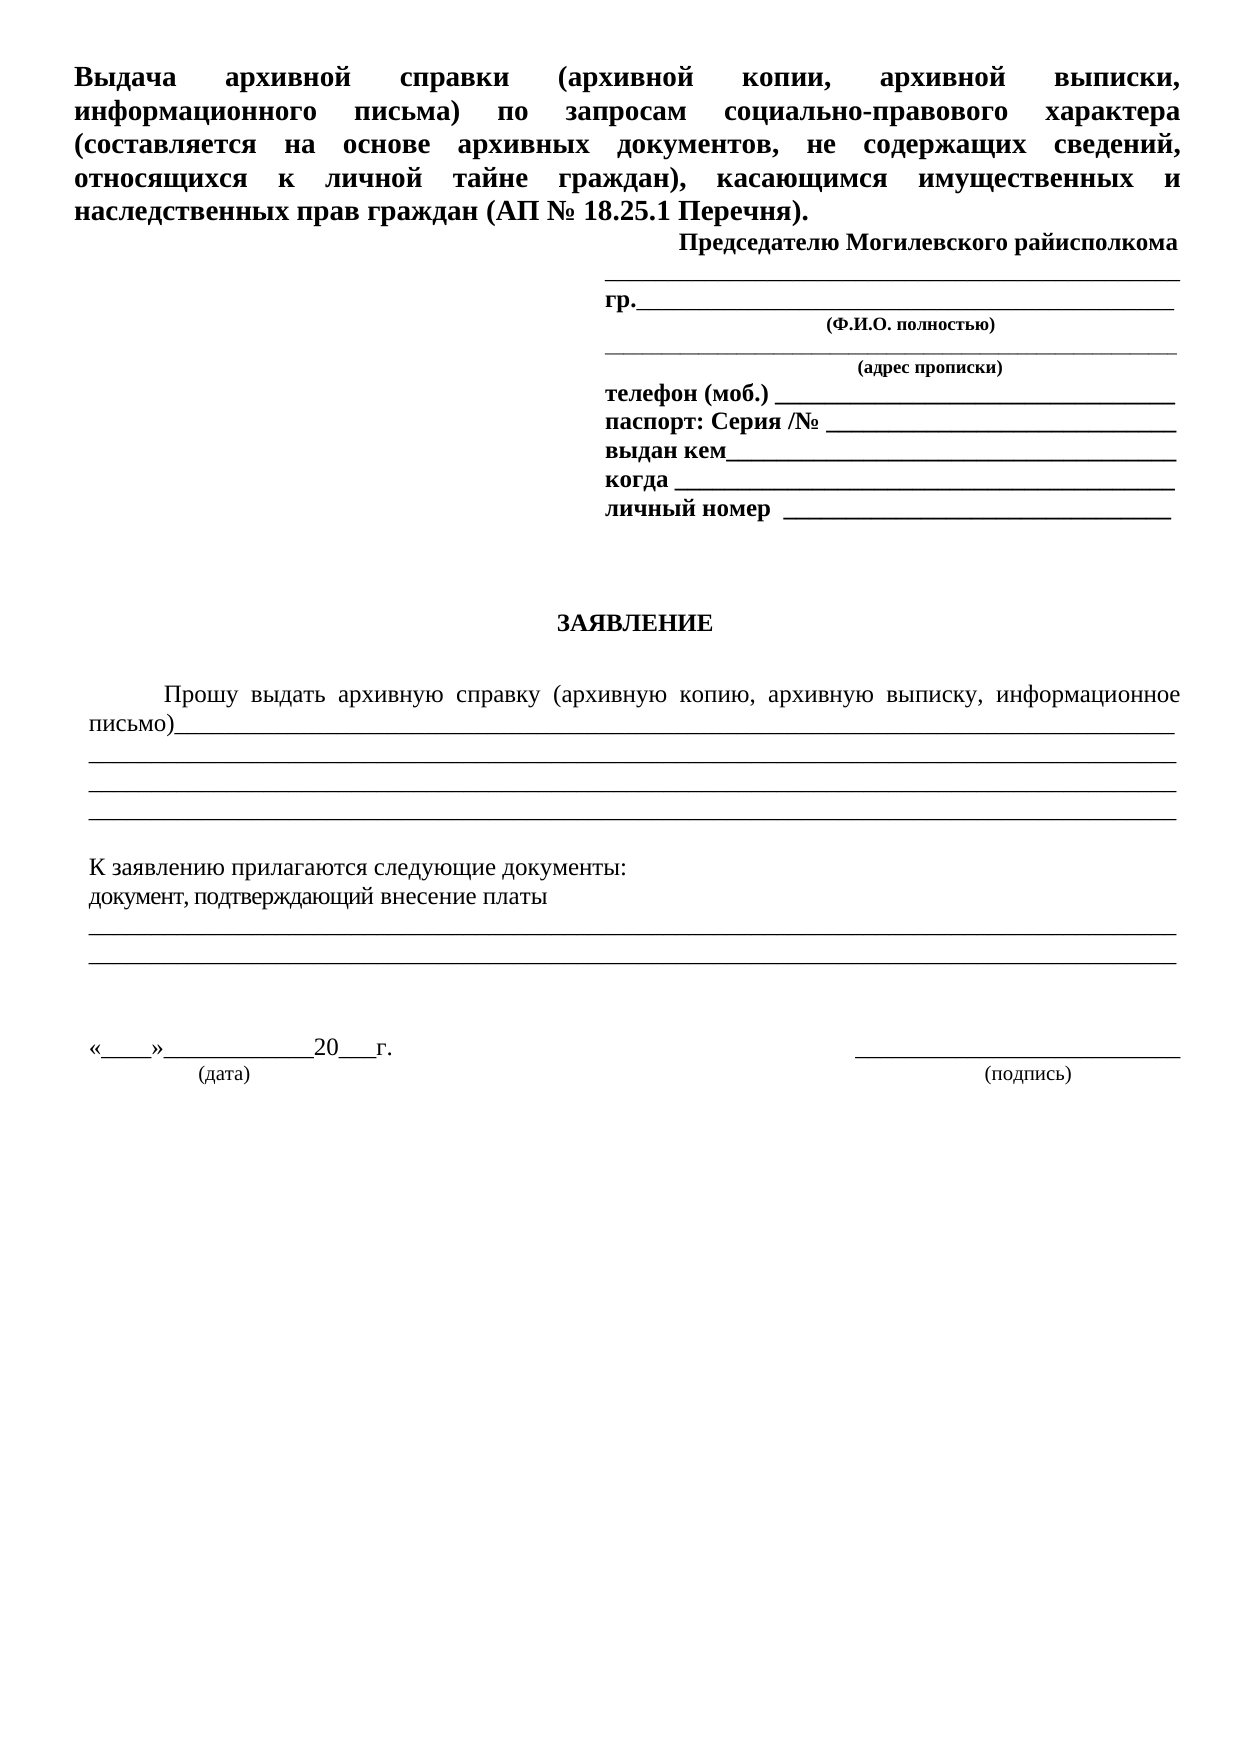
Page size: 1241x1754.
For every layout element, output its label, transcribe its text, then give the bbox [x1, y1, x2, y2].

text ______________________________________________ [89, 256, 1181, 284]
text (дата) (подпись) [89, 1061, 1181, 1084]
text Прошу выдать архивную справку (архивную копию, архивную выписку, информационное письмо)________________________________________________________________________________ [89, 679, 1181, 737]
text документ, подтверждающий внесение платы [89, 881, 1181, 909]
text когда ________________________________________ [89, 464, 1181, 493]
text ______________________________________________________________________________________________________________________________________________________________________________ [89, 766, 1181, 823]
text _______________________________________________________________________________________ [89, 909, 1181, 938]
text _______________________________________________________________________________________ [89, 737, 1181, 766]
text Выдача архивной справки (архивной копии, архивной выписки, информационного письма) по запросам социально-правового характера (составляется на основе архивных документов, не содержащих сведений, относящихся к личной тайне граждан), касающимся имущественных и наследственных прав граждан (АП № 18.25.1 Перечня). [74, 59, 1181, 227]
text телефон (моб.) ________________________________ [89, 378, 1181, 406]
text выдан кем____________________________________ [89, 435, 1181, 464]
text личный номер _______________________________ [89, 493, 1181, 521]
text (Ф.И.О. полностью) [531, 313, 1181, 334]
text _____________________________________________________________ [89, 334, 1181, 356]
text (адрес прописки) [531, 356, 1181, 378]
text Председателю Могилевского райисполкома [605, 227, 1181, 256]
text _______________________________________________________________________________________ [89, 938, 1181, 967]
text К заявлению прилагаются следующие документы: [89, 852, 1181, 881]
text гр.___________________________________________ [89, 284, 1181, 313]
text «____»____________20___г. __________________________ [89, 1032, 1181, 1061]
text ЗАЯВЛЕНИЕ [89, 608, 1181, 636]
text паспорт: Серия /№ ____________________________ [89, 406, 1181, 435]
